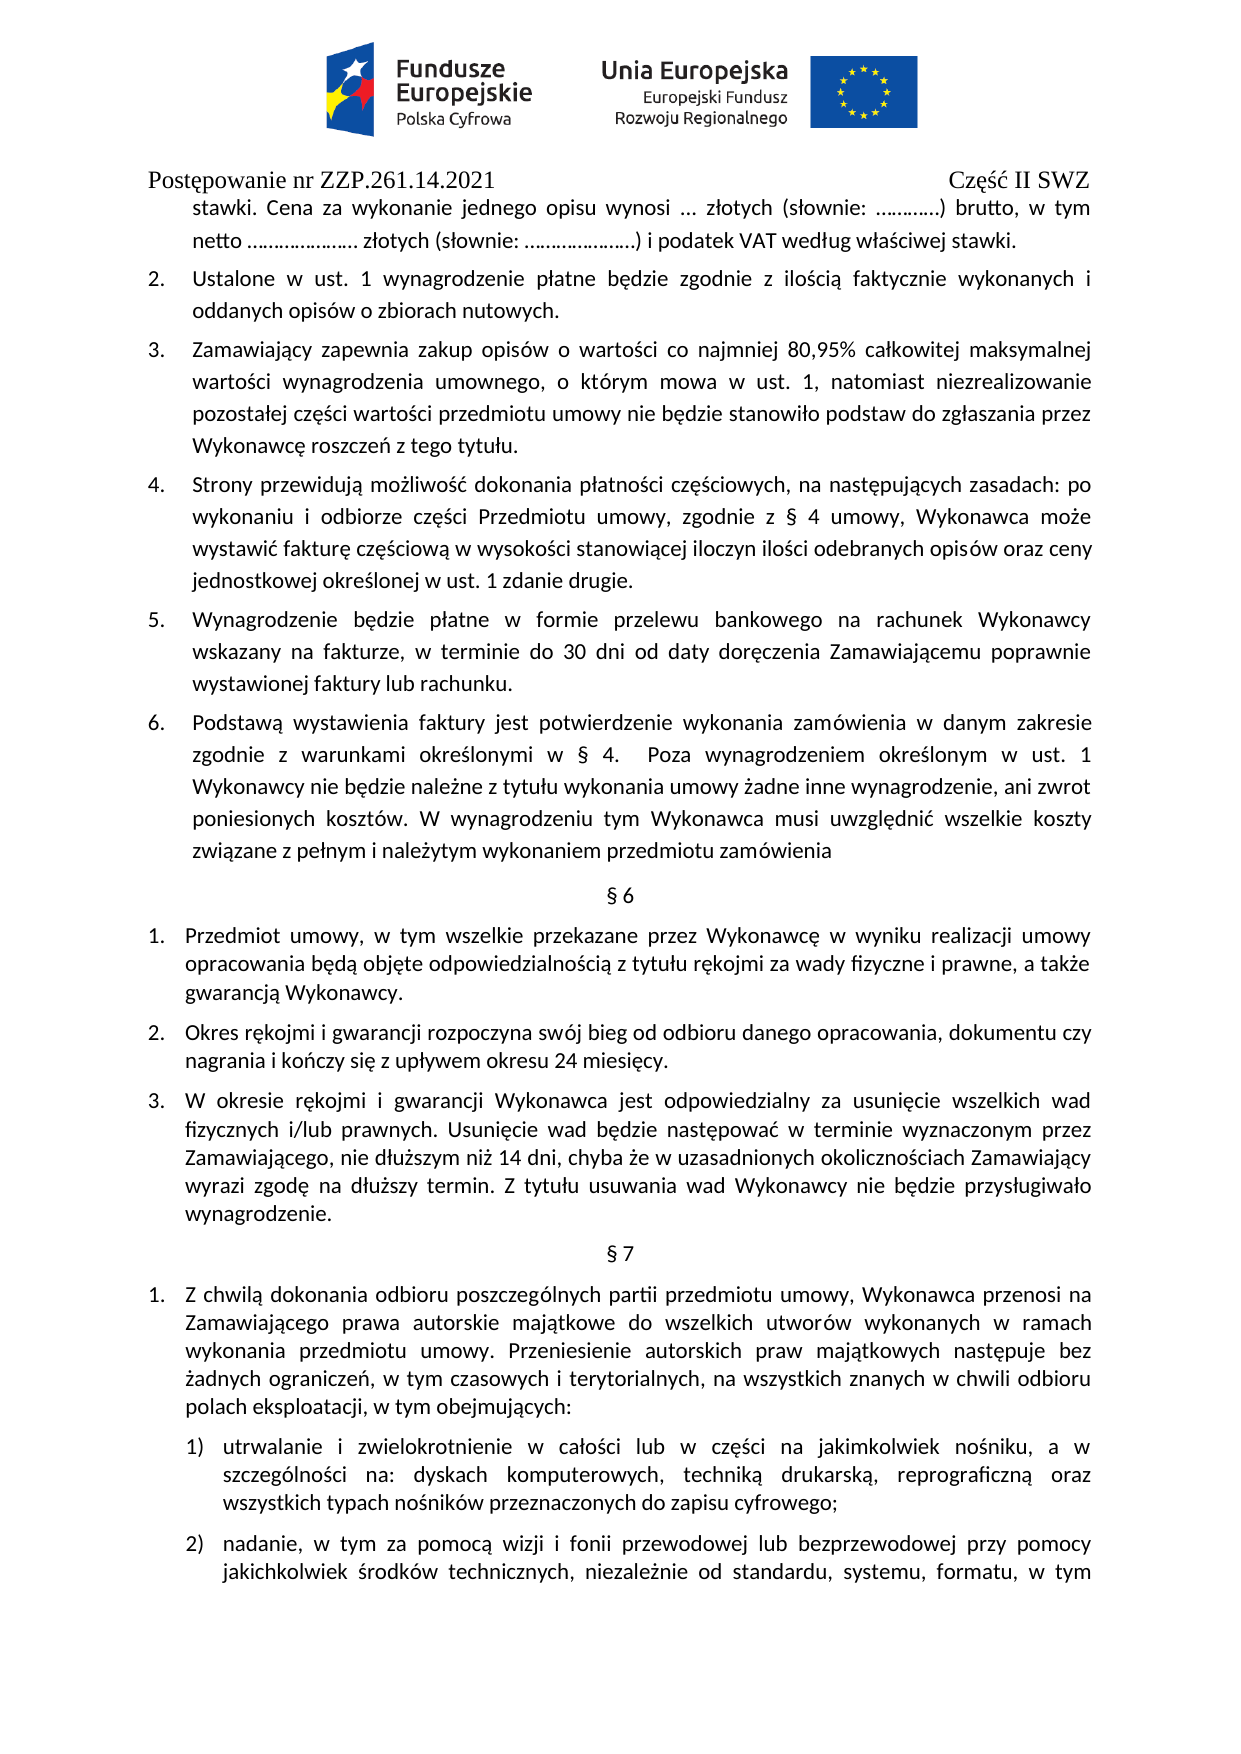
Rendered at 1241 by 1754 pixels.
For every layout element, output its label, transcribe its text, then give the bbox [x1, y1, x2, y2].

text § 7 [148, 1239, 1093, 1267]
list Z chwilą dokonania odbioru poszczególnych partii przedmiotu umowy, Wykonawca przenosi na Zamawiającego prawa autorskie majątkowe do wszelkich utworów wykonanych w ramach wykonania przedmiotu umowy. Przeniesienie autorskich praw majątkowych następuje bez żadnych ograniczeń, w tym czasowych i terytorialnych, na wszystkich znanych w chwili odbioru polach eksploatacji, w tym obejmujących: [148, 1280, 1093, 1420]
list Wynagrodzenie będzie płatne w formie przelewu bankowego na rachunek Wykonawcy wskazany na fakturze, w terminie do 30 dni od daty doręczenia Zamawiającemu poprawnie wystawionej faktury lub rachunku. [148, 605, 1093, 697]
list Okres rękojmi i gwarancji rozpoczyna swój bieg od odbioru danego opracowania, dokumentu czy nagrania i kończy się z upływem okresu 24 miesięcy. [148, 1018, 1093, 1074]
list W okresie rękojmi i gwarancji Wykonawca jest odpowiedzialny za usunięcie wszelkich wad fizycznych i/lub prawnych. Usunięcie wad będzie następować w terminie wyznaczonym przez Zamawiającego, nie dłuższym niż 14 dni, chyba że w uzasadnionych okolicznościach Zamawiający wyrazi zgodę na dłuższy termin. Z tytułu usuwania wad Wykonawcy nie będzie przysługiwało wynagrodzenie. [148, 1087, 1093, 1227]
list Zamawiający zapewnia zakup opisów o wartości co najmniej 80,95% całkowitej maksymalnej wartości wynagrodzenia umownego, o którym mowa w ust. 1, natomiast niezrealizowanie pozostałej części wartości przedmiotu umowy nie będzie stanowiło podstaw do zgłaszania przez Wykonawcę roszczeń z tego tytułu. [148, 335, 1093, 459]
text § 6 [148, 881, 1093, 909]
list Ustalone w ust. 1 wynagrodzenie płatne będzie zgodnie z ilością faktycznie wykonanych i oddanych opisów o zbiorach nutowych. [148, 264, 1093, 324]
list Przedmiot umowy, w tym wszelkie przekazane przez Wykonawcę w wyniku realizacji umowy opracowania będą objęte odpowiedzialnością z tytułu rękojmi za wady fizyczne i prawne, a także gwarancją Wykonawcy. [148, 922, 1093, 1006]
list Podstawą wystawienia faktury jest potwierdzenie wykonania zamówienia w danym zakresie zgodnie z warunkami określonymi w § 4. Poza wynagrodzeniem określonym w ust. 1 Wykonawcy nie będzie należne z tytułu wykonania umowy żadne inne wynagrodzenie, ani zwrot poniesionych kosztów. W wynagrodzeniu tym Wykonawca musi uwzględnić wszelkie koszty związane z pełnym i należytym wykonaniem przedmiotu zamówienia [148, 708, 1093, 864]
list utrwalanie i zwielokrotnienie w całości lub w części na jakimkolwiek nośniku, a w szczególności na: dyskach komputerowych, techniką drukarską, reprograficzną oraz wszystkich typach nośników przeznaczonych do zapisu cyfrowego; [185, 1432, 1093, 1516]
picture [309, 0, 931, 165]
list Strony przewidują możliwość dokonania płatności częściowych, na następujących zasadach: po wykonaniu i odbiorze części Przedmiotu umowy, zgodnie z § 4 umowy, Wykonawca może wystawić fakturę częściową w wysokości stanowiącej iloczyn ilości odebranych opisów oraz ceny jednostkowej określonej w ust. 1 zdanie drugie. [148, 470, 1093, 594]
